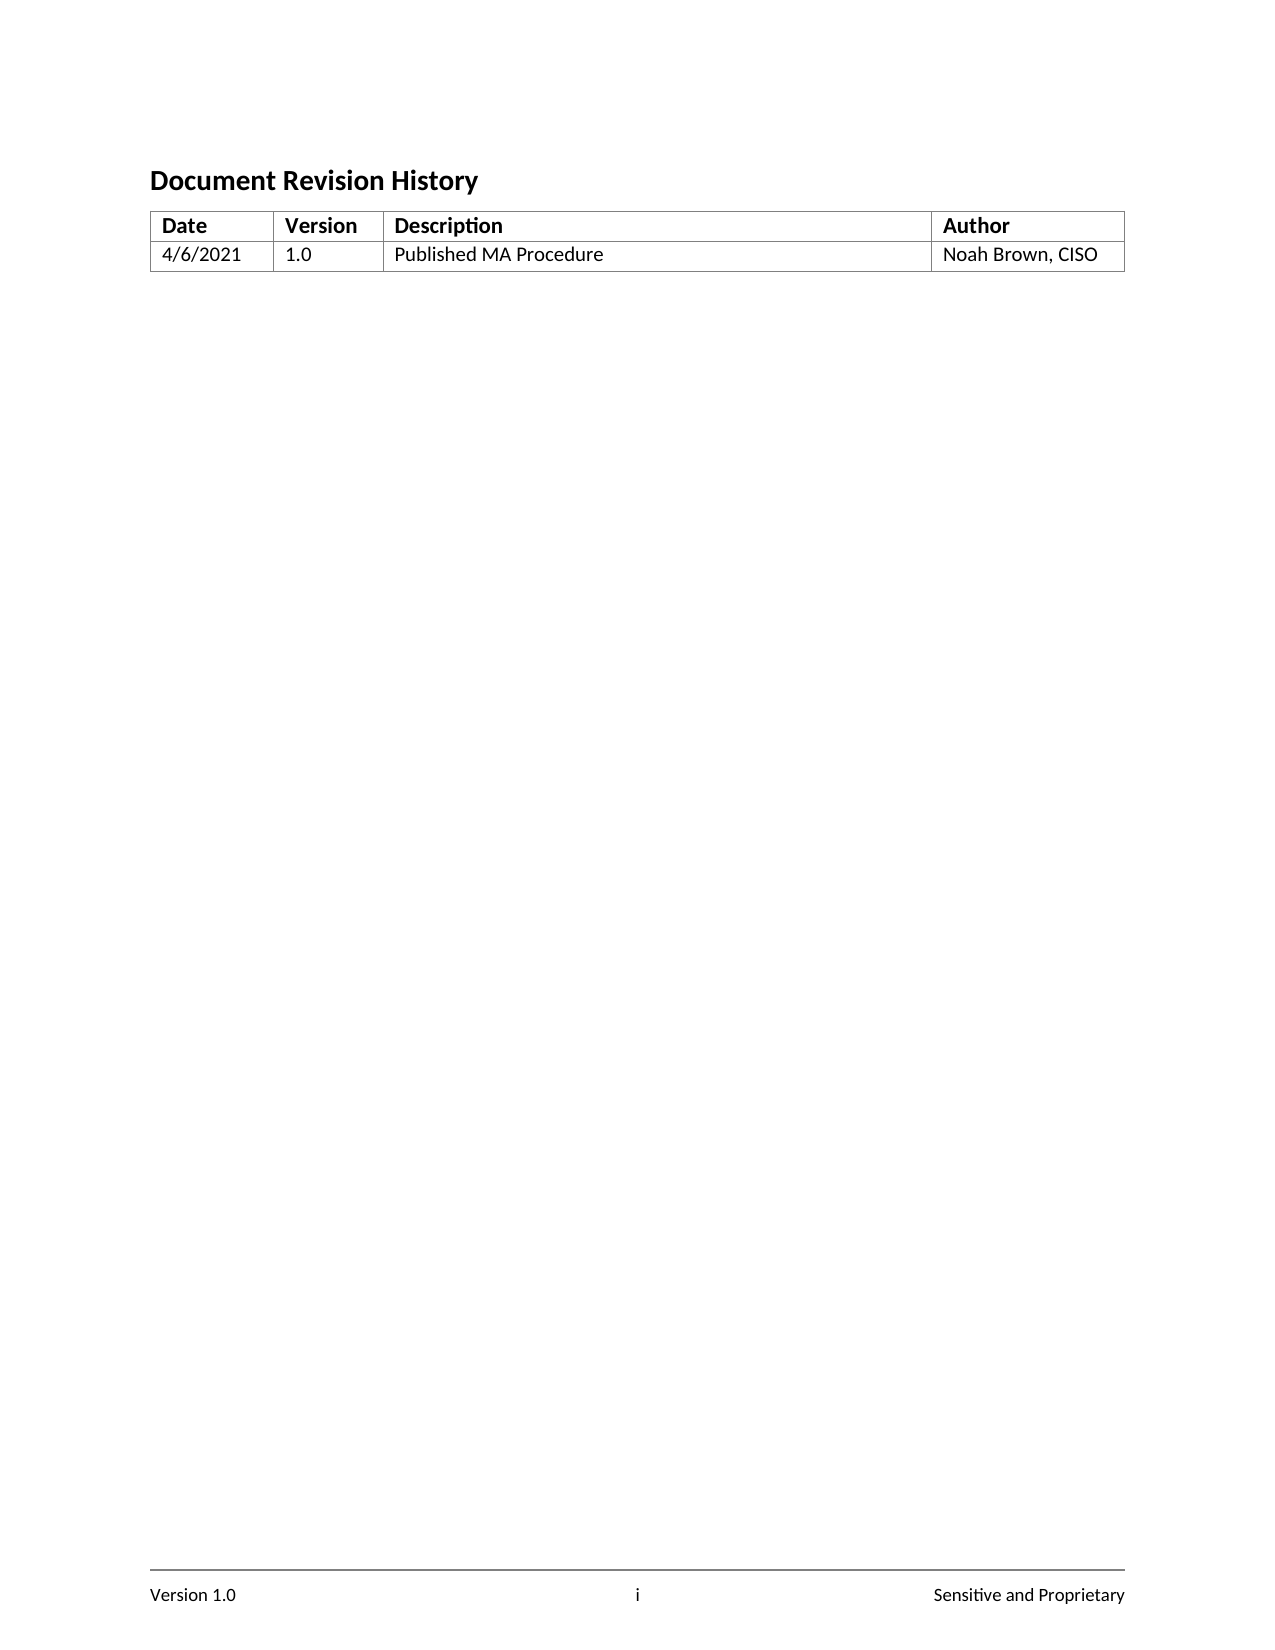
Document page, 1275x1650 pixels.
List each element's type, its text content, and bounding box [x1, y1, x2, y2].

table_cell Noah Brown, CISO [932, 242, 1124, 271]
table_header Description [384, 212, 931, 241]
table_header Author [932, 212, 1124, 241]
table_cell Published MA Procedure [384, 242, 931, 271]
table_header Date [151, 212, 273, 241]
table_cell 1.0 [274, 242, 383, 271]
table_header Version [274, 212, 383, 241]
subtitle Document Revision History [150, 162, 1125, 198]
table_cell 4/6/2021 [151, 242, 273, 271]
